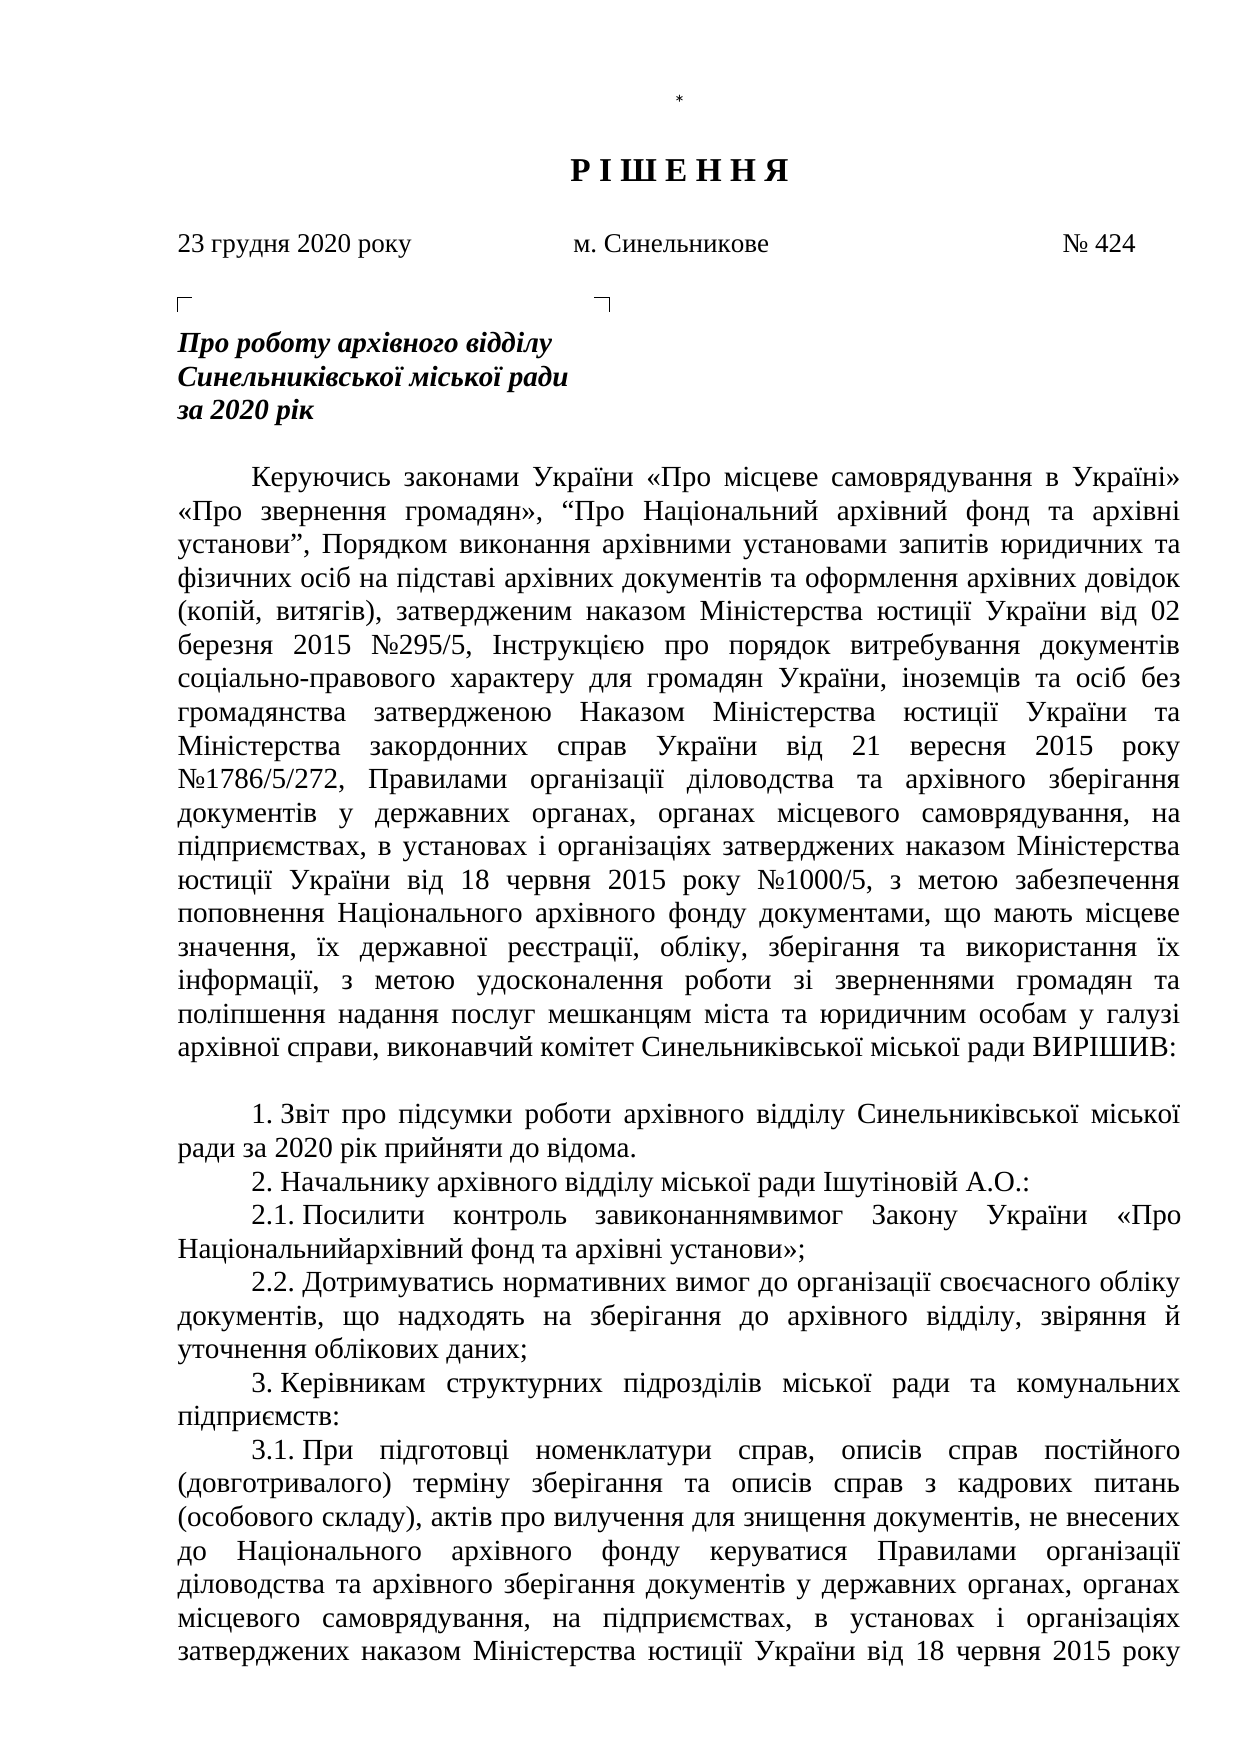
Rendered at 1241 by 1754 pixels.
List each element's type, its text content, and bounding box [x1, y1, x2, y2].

text Р І Ш Е Н Н Я [177, 150, 1181, 188]
text 2. Начальнику архівного відділу міської ради Ішутіновій А.О.: [177, 1164, 1181, 1197]
text Керуючись законами України «Про місцеве самоврядування в Україні» «Про звернення громадян», “Про Національний архівний фонд та архівні установи”, Порядком виконання архівними установами запитів юридичних та фізичних осіб на підставі архівних документів та оформлення архівних довідок (копій, витягів), затвердженим наказом Міністерства юстиції України від 02 березня 2015 №295/5, Інструкцією про порядок витребування документів соціально-правового характеру для громадян України, іноземців та осіб без громадянства затвердженою Наказом Міністерства юстиції України та Міністерства закордонних справ України від 21 вересня 2015 року №1786/5/272, Правилами організації діловодства та архівного зберігання документів у державних органах, органах місцевого самоврядування, на підприємствах, в установах і організаціях затверджених наказом Міністерства юстиції України від 18 червня 2015 року №1000/5, з метою забезпечення поповнення Національного архівного фонду документами, що мають місцеве значення, їх державної реєстрації, обліку, зберігання та використання їх інформації, з метою удосконалення роботи зі зверненнями громадян та поліпшення надання послуг мешканцям міста та юридичним особам у галузі архівної справи, виконавчий комітет Синельниківської міської ради ВИРІШИВ: [177, 459, 1181, 1063]
text 2.1. Посилити контроль завиконаннямвимог Закону України «Про Національнийархівний фонд та архівні установи»; [177, 1197, 1181, 1264]
text Про роботу архівного відділу [177, 325, 1181, 359]
list 1. Звіт про підсумки роботи архівного відділу Синельниківської міської ради за 2020 рік прийняти до відома. [177, 1097, 1181, 1164]
text 3. Керівникам структурних підрозділів міської ради та комунальних підприємств: [177, 1365, 1181, 1432]
text 2.2. Дотримуватись нормативних вимог до організації своєчасного обліку документів, що надходять на зберігання до архівного відділу, звіряння й уточнення облікових даних; [177, 1264, 1181, 1365]
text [177, 1432, 1181, 1667]
text 23 грудня 2020 року м. Синельникове № 424 [177, 227, 1181, 258]
text * [177, 89, 1181, 117]
text Синельниківської міської ради [177, 359, 1181, 392]
text за 2020 рік [177, 392, 1181, 426]
